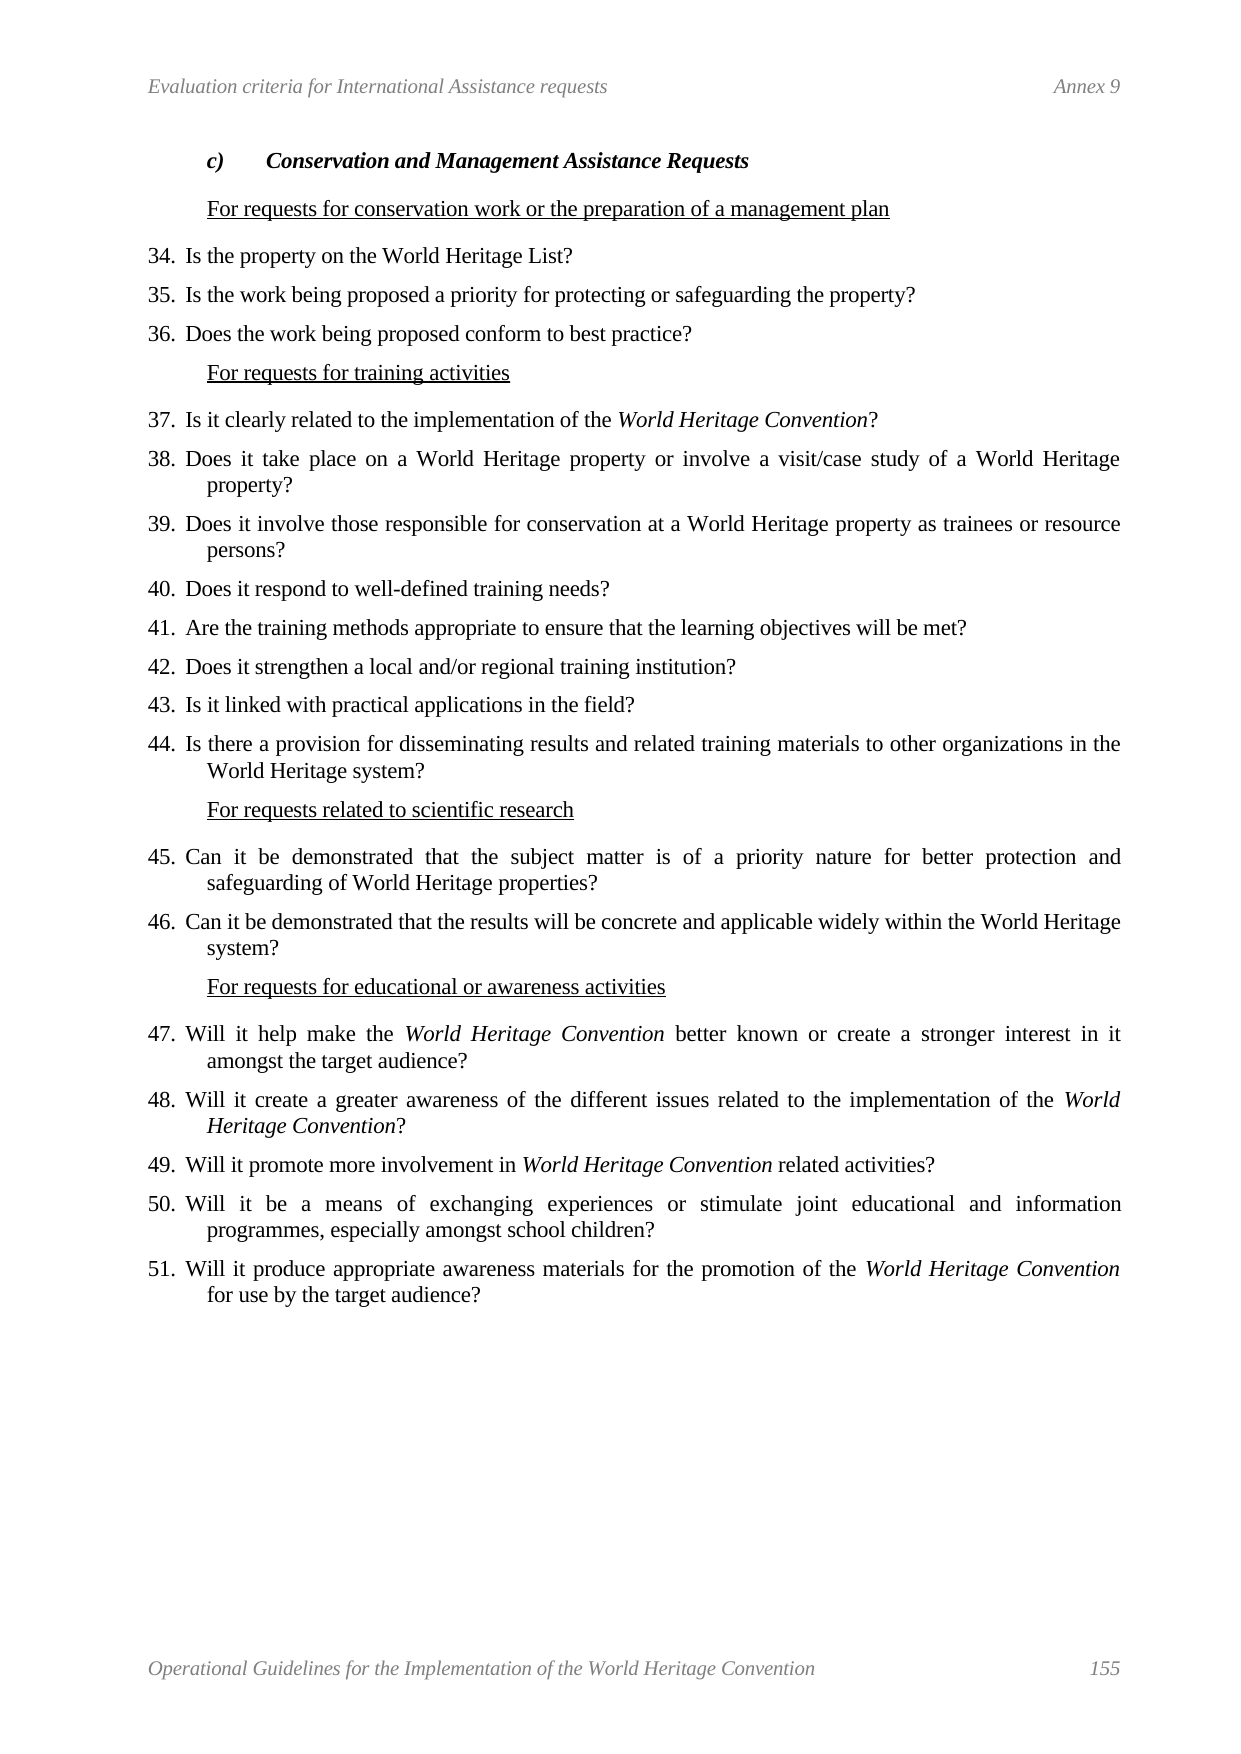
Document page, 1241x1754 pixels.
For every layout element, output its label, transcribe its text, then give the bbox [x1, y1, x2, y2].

list Does the work being proposed conform to best practice? [148, 320, 1122, 346]
list Conservation and Management Assistance Requests [207, 148, 1122, 174]
list Does it take place on a World Heritage property or involve a visit/case study of a World Heritage property? [148, 444, 1122, 497]
list Is there a provision for disseminating results and related training materials to other organizations in the World Heritage system? [148, 730, 1122, 783]
list Does it strengthen a local and/or regional training institution? [148, 653, 1122, 679]
list Will it create a greater awareness of the different issues related to the implementation of the World Heritage Convention? [148, 1086, 1122, 1138]
list Can it be demonstrated that the results will be concrete and applicable widely within the World Heritage system? [148, 908, 1122, 961]
list Is it clearly related to the implementation of the World Heritage Convention? [148, 406, 1122, 432]
text For requests for conservation work or the preparation of a management plan [207, 195, 1122, 221]
list Can it be demonstrated that the subject matter is of a priority nature for better protection and safeguarding of World Heritage properties? [148, 843, 1122, 896]
list Is the work being proposed a priority for protecting or safeguarding the property? [148, 281, 1122, 307]
text For requests related to scientific research [207, 796, 1122, 822]
list Will it promote more involvement in World Heritage Convention related activities? [148, 1151, 1122, 1177]
list Is the property on the World Heritage List? [148, 242, 1122, 268]
list Are the training methods appropriate to ensure that the learning objectives will be met? [148, 614, 1122, 640]
list Does it involve those responsible for conservation at a World Heritage property as trainees or resource persons? [148, 510, 1122, 562]
text For requests for educational or awareness activities [207, 973, 1122, 999]
list Will it produce appropriate awareness materials for the promotion of the World Heritage Convention for use by the target audience? [148, 1255, 1122, 1308]
list Is it linked with practical applications in the field? [148, 692, 1122, 718]
text For requests for training activities [207, 358, 1122, 385]
list Does it respond to well-defined training needs? [148, 575, 1122, 601]
list Will it be a means of exchanging experiences or stimulate joint educational and information programmes, especially amongst school children? [148, 1190, 1122, 1242]
list Will it help make the World Heritage Convention better known or create a stronger interest in it amongst the target audience? [148, 1020, 1122, 1073]
